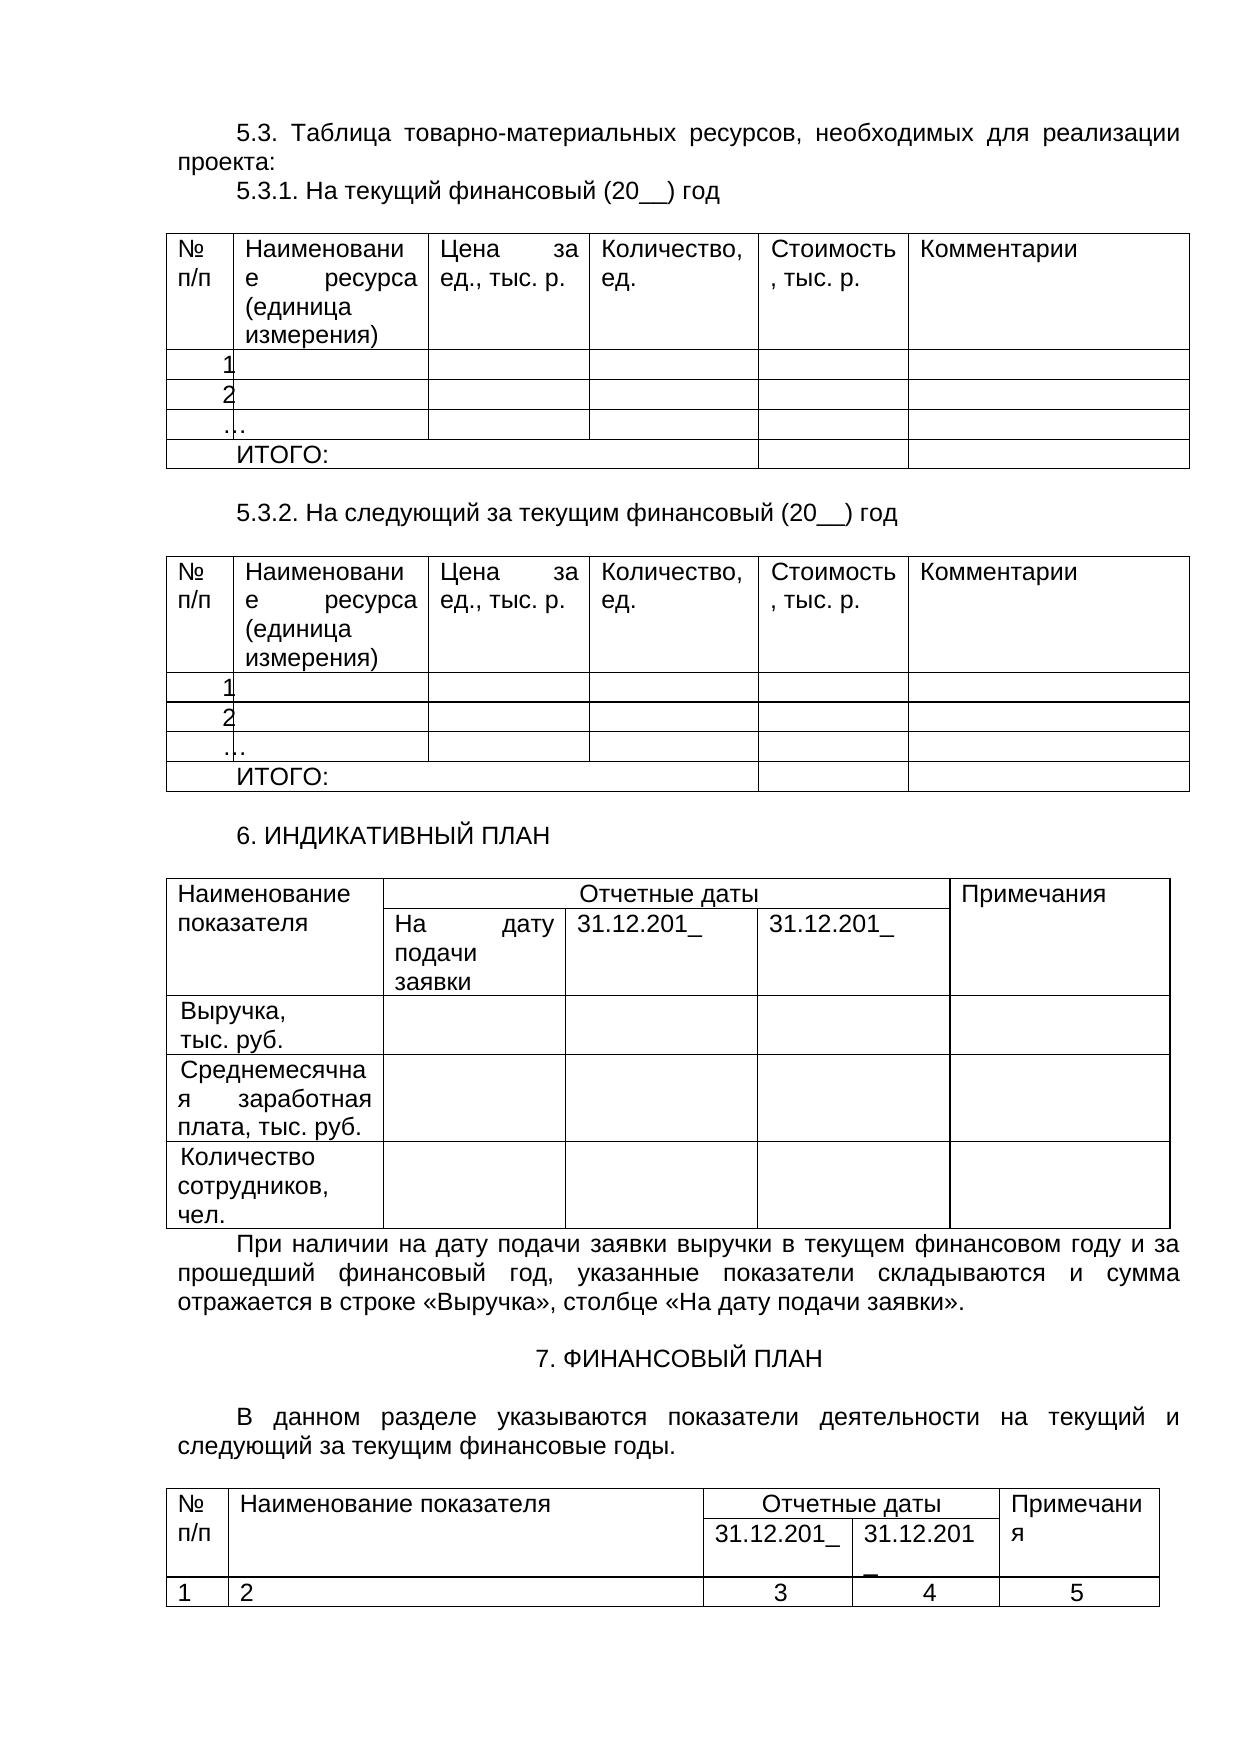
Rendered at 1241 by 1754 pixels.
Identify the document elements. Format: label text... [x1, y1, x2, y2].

table_cell 31.12.201_ [853, 1519, 999, 1576]
table_cell [759, 380, 908, 409]
table_header № п/п [167, 234, 233, 349]
table_cell ИТОГО: [167, 440, 758, 468]
table_header Комментарии [909, 234, 1189, 349]
table_cell [384, 1055, 565, 1141]
text 5.3.1. На текущий финансовый (20__) год [177, 176, 1181, 204]
table_header Примечания [1000, 1489, 1159, 1576]
table_cell Количество сотрудников, чел. [167, 1142, 383, 1228]
table_cell [759, 732, 908, 761]
table_cell [909, 380, 1189, 409]
table_cell [234, 350, 428, 379]
table_cell [909, 703, 1189, 731]
table_cell 2 [167, 703, 233, 731]
table_cell [759, 762, 908, 791]
table_cell 31.12.201_ [566, 909, 757, 995]
table_cell Среднемесячная заработная плата, тыс. руб. [167, 1055, 383, 1141]
table_cell [590, 380, 758, 409]
table_cell [429, 380, 589, 409]
table_header № п/п [167, 1489, 228, 1576]
table_cell [759, 350, 908, 379]
table_cell [384, 1142, 565, 1228]
table_cell 31.12.201_ [704, 1519, 852, 1576]
table_cell [951, 1055, 1169, 1141]
text При наличии на дату подачи заявки выручки в текущем финансовом году и за прошедший финансовый год, указанные показатели складываются и сумма отражается в строке «Выручка», столбце «На дату подачи заявки». [177, 1229, 1181, 1316]
table_header Наименование ресурса (единица измерения) [234, 557, 428, 672]
table_cell [909, 732, 1189, 761]
table_cell [909, 673, 1189, 701]
table_cell [759, 440, 908, 468]
table_cell [566, 1142, 757, 1228]
table_header Наименование показателя [229, 1489, 703, 1576]
text 5.3. Таблица товарно-материальных ресурсов, необходимых для реализации проекта: [177, 118, 1181, 176]
table_cell 2 [167, 380, 233, 409]
table_cell [234, 732, 428, 761]
table_cell [429, 732, 589, 761]
text В данном разделе указываются показатели деятельности на текущий и следующий за текущим финансовые годы. [177, 1402, 1181, 1459]
table_cell [759, 703, 908, 731]
table_header Количество, ед. [590, 234, 758, 349]
table_cell [590, 673, 758, 701]
table_cell [590, 410, 758, 438]
table_cell 4 [853, 1578, 999, 1606]
text 5.3.2. На следующий за текущим финансовый (20__) год [177, 498, 1181, 527]
table_cell [590, 703, 758, 731]
table_cell [234, 703, 428, 731]
table_header Отчетные даты [384, 879, 949, 908]
table_cell [758, 996, 949, 1054]
table_cell [384, 996, 565, 1054]
table_cell [429, 673, 589, 701]
table_cell [234, 673, 428, 701]
table_cell [590, 732, 758, 761]
table_header Отчетные даты [704, 1489, 999, 1518]
table_cell [759, 410, 908, 438]
table_header № п/п [167, 557, 233, 672]
table_cell [429, 410, 589, 438]
table_cell ИТОГО: [167, 762, 758, 791]
table_header Комментарии [909, 557, 1189, 672]
table_cell 3 [704, 1578, 852, 1606]
table_cell [429, 703, 589, 731]
table_cell [758, 1142, 949, 1228]
table_cell 2 [229, 1578, 703, 1606]
table_header Наименование ресурса (единица измерения) [234, 234, 428, 349]
table_cell [909, 440, 1189, 468]
table_cell 1 [167, 673, 233, 701]
table_cell [429, 350, 589, 379]
table_cell 1 [167, 350, 233, 379]
table_cell На дату подачи заявки [384, 909, 565, 995]
table_cell [758, 1055, 949, 1141]
table_cell 31.12.201_ [758, 909, 949, 995]
table_cell 5 [1000, 1578, 1159, 1606]
table_cell [951, 1142, 1169, 1228]
text 6. ИНДИКАТИВНЫЙ ПЛАН [177, 821, 1181, 849]
table_header Количество, ед. [590, 557, 758, 672]
table_header Наименование показателя [167, 879, 383, 995]
table_cell [566, 1055, 757, 1141]
text 7. ФИНАНСОВЫЙ ПЛАН [177, 1344, 1181, 1373]
table_cell [909, 762, 1189, 791]
table_cell [909, 350, 1189, 379]
table_header Стоимость, тыс. р. [759, 234, 908, 349]
table_header Цена за ед., тыс. р. [429, 557, 589, 672]
table_cell [566, 996, 757, 1054]
table_cell [234, 380, 428, 409]
table_cell [909, 410, 1189, 438]
table_cell … [167, 410, 233, 438]
table_cell [234, 410, 428, 438]
table_header Стоимость, тыс. р. [759, 557, 908, 672]
table_cell [951, 996, 1169, 1054]
table_header Примечания [951, 879, 1169, 995]
table_cell … [167, 732, 233, 761]
table_cell [590, 350, 758, 379]
table_cell [759, 673, 908, 701]
table_header Цена за ед., тыс. р. [429, 234, 589, 349]
table_cell 1 [167, 1578, 228, 1606]
table_cell Выручка, тыс. руб. [167, 996, 383, 1054]
